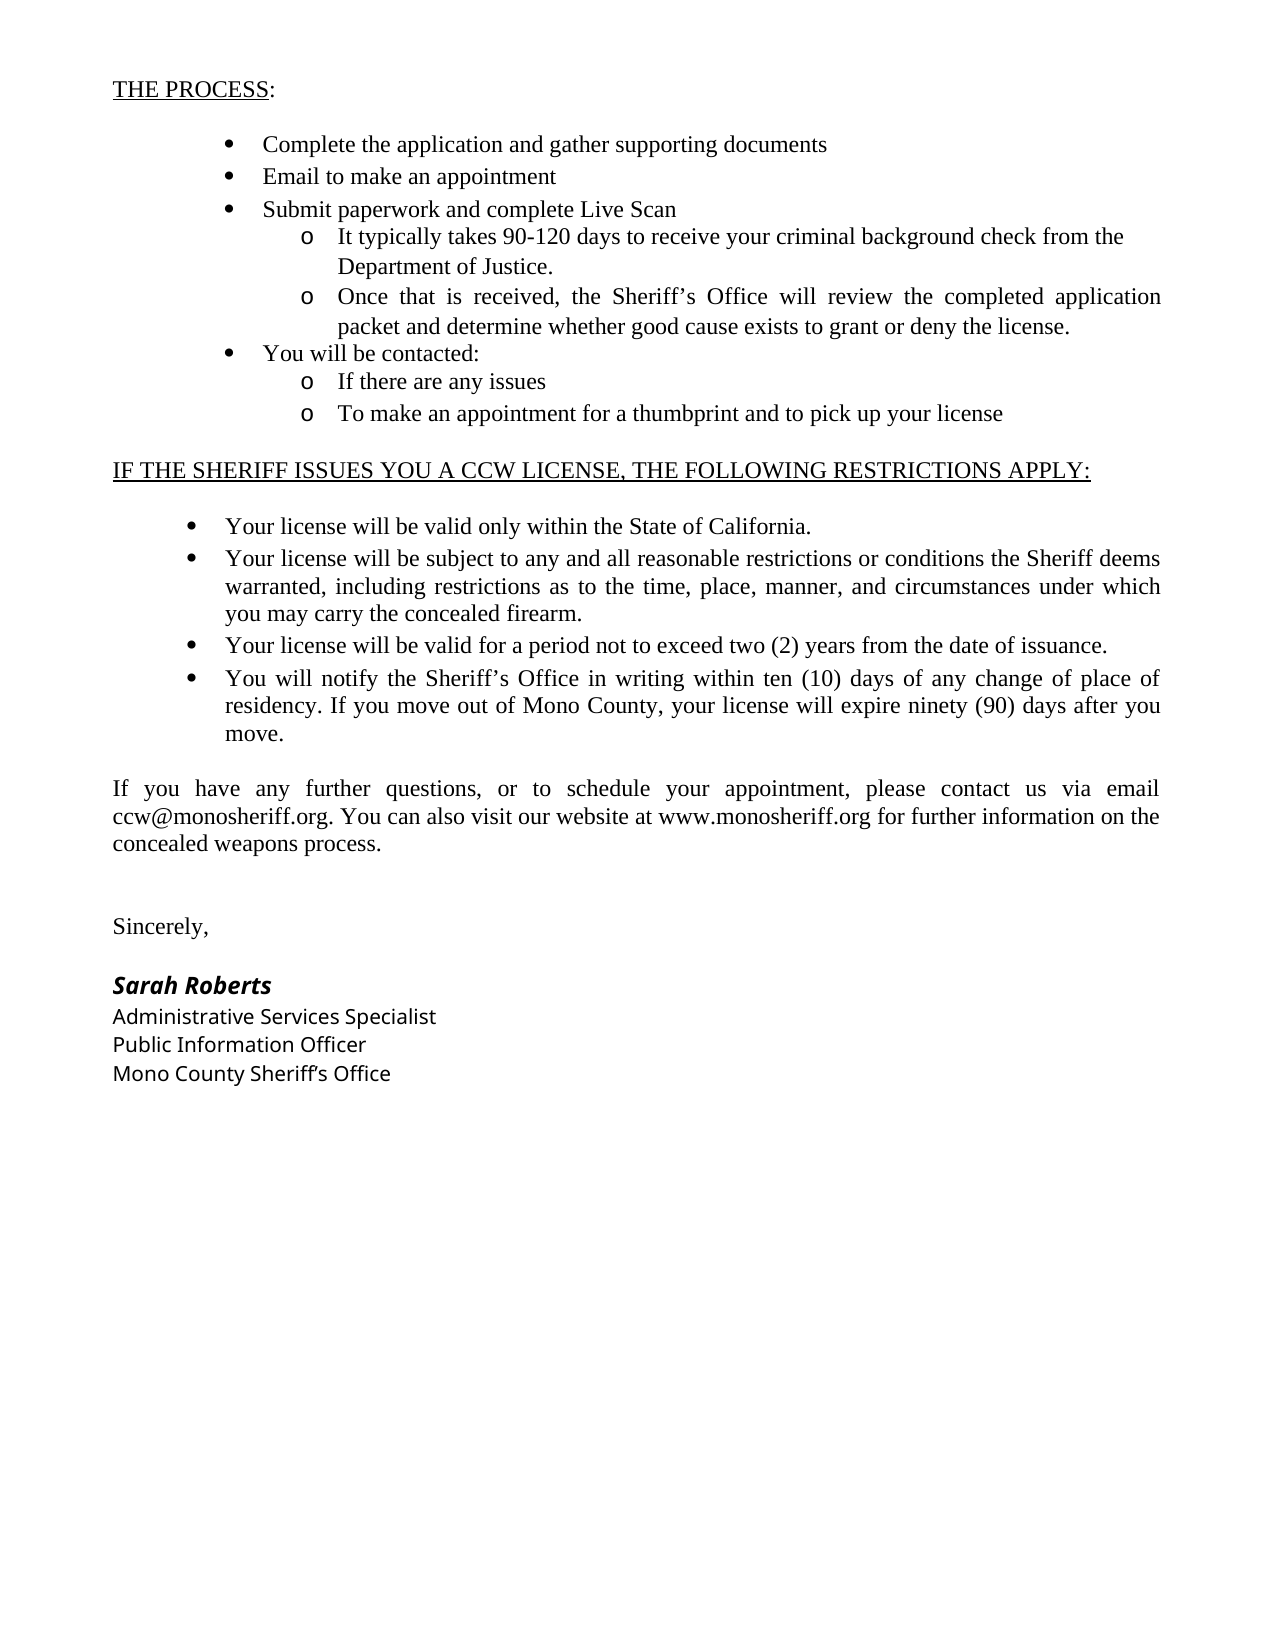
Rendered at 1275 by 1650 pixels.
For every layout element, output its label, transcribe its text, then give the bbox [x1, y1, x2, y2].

list If there are any issues [300, 367, 1162, 397]
text Public Information Officer [112, 1030, 1162, 1059]
list Your license will be valid only within the State of California. [187, 512, 1162, 539]
text Sarah Roberts [112, 969, 1162, 1002]
list It typically takes 90-120 days to receive your criminal background check from the Department of Justice. [300, 222, 1162, 279]
list Email to make an appointment [225, 162, 1162, 190]
list Submit paperwork and complete Live Scan [225, 194, 1162, 222]
text If you have any further questions, or to schedule your appointment, please contact us via email ccw@monosheriff.org. You can also visit our website at www.monosheriff.org for further information on the concealed weapons process. [112, 774, 1162, 857]
list Your license will be valid for a period not to exceed two (2) years from the date of issuance. [187, 632, 1162, 659]
text Mono County Sheriff’s Office [112, 1059, 1162, 1087]
text Sincerely, [112, 912, 1162, 940]
text IF THE SHERIFF ISSUES YOU A CCW LICENSE, THE FOLLOWING RESTRICTIONS APPLY: [112, 457, 1162, 484]
list Your license will be subject to any and all reasonable restrictions or conditions the Sheriff deems warranted, including restrictions as to the time, place, manner, and circumstances under which you may carry the concealed firearm. [187, 544, 1162, 627]
list You will be contacted: [225, 339, 1162, 367]
list You will notify the Sheriff’s Office in writing within ten (10) days of any change of place of residency. If you move out of Mono County, your license will expire ninety (90) days after you move. [187, 664, 1162, 747]
list To make an appointment for a thumbprint and to pick up your license [300, 399, 1162, 429]
list Once that is received, the Sheriff’s Office will review the completed application packet and determine whether good cause exists to grant or deny the license. [300, 282, 1162, 339]
list Complete the application and gather supporting documents [225, 130, 1162, 158]
text Administrative Services Specialist [112, 1002, 1162, 1030]
text THE PROCESS: [112, 75, 1162, 103]
